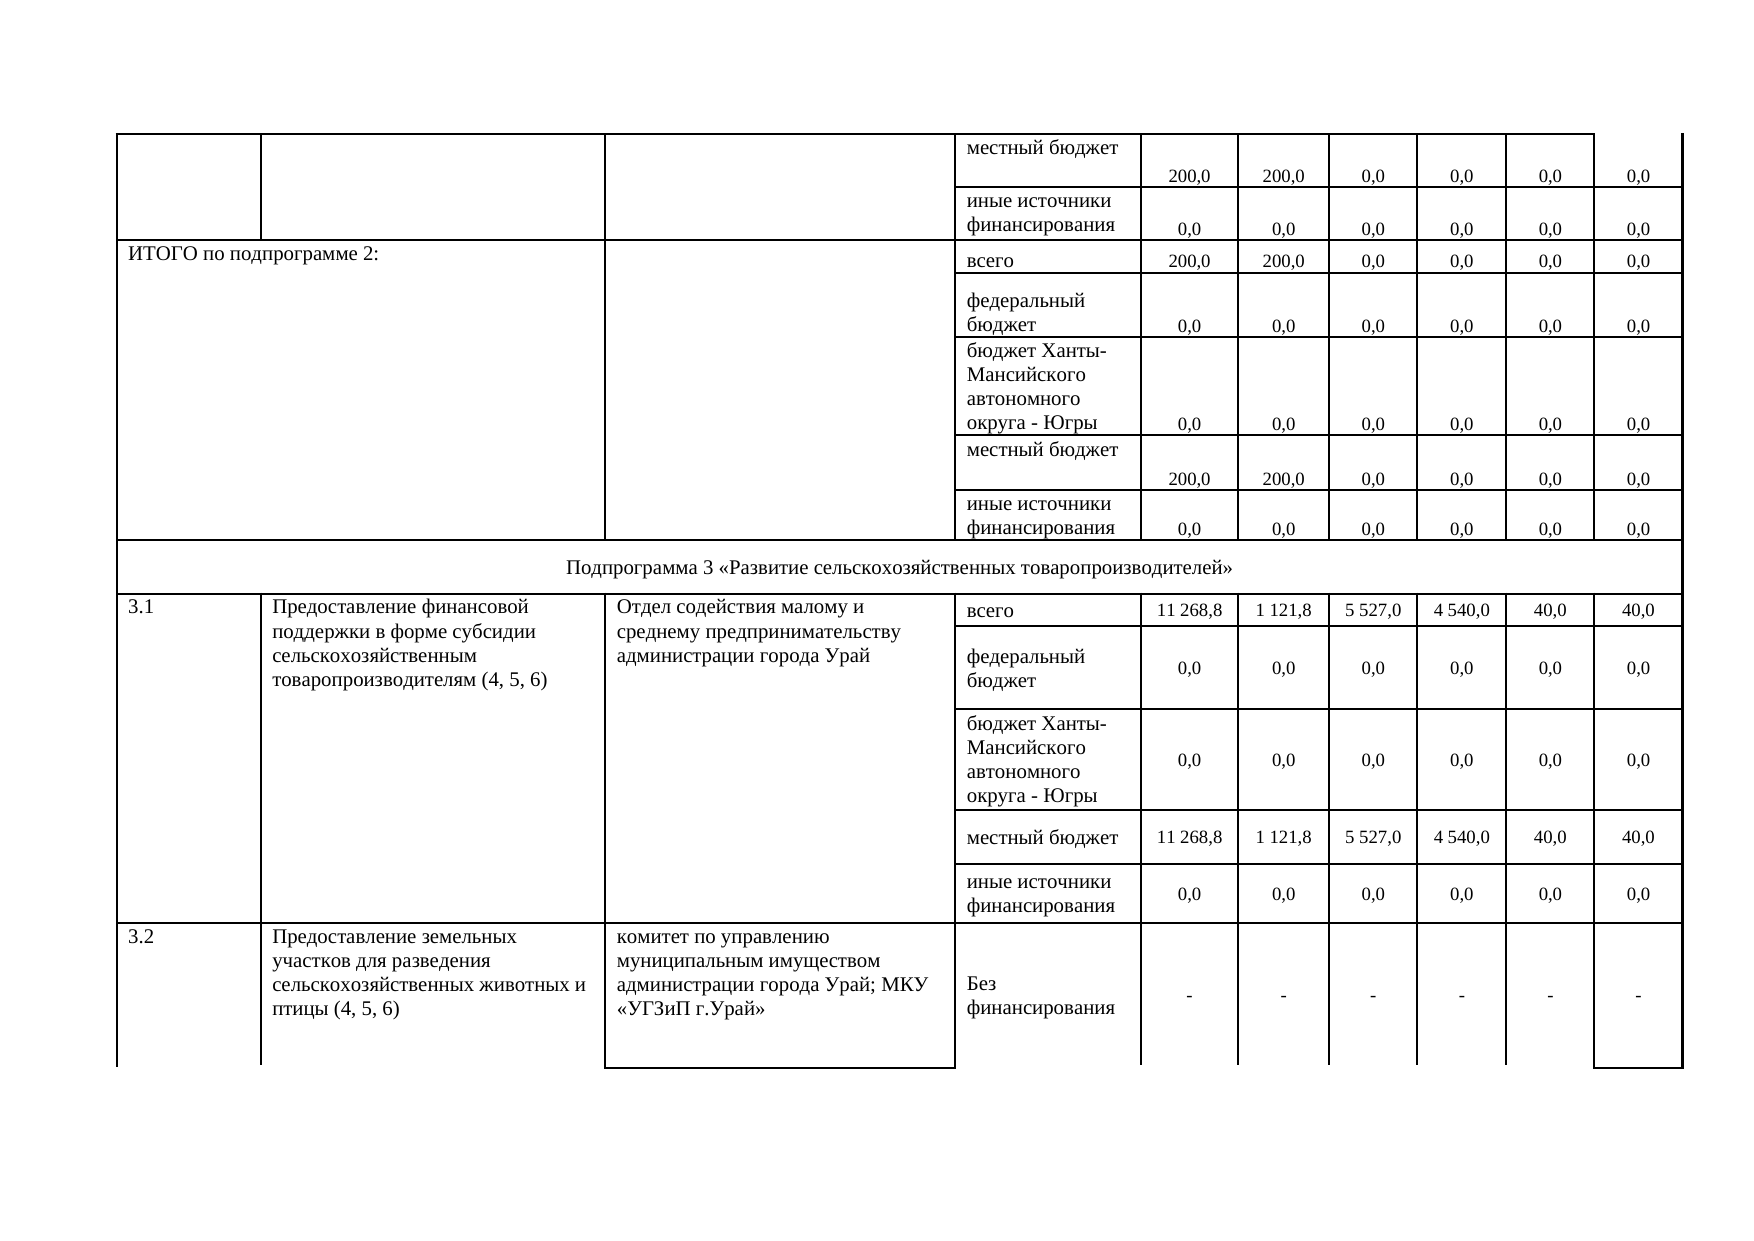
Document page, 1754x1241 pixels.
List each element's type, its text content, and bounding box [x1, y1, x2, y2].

table_cell 0,0 [1418, 865, 1505, 922]
table_cell федеральный бюджет [956, 274, 1140, 336]
table_cell всего [956, 241, 1140, 272]
table_cell 0,0 [1239, 710, 1328, 808]
table_cell 200,0 [1142, 436, 1237, 489]
table_cell 5 527,0 [1330, 811, 1416, 863]
table_cell местный бюджет [956, 811, 1140, 863]
table_cell 0,0 [1330, 188, 1416, 239]
table_cell Отдел содействия малому и среднему предпринимательству администрации города Урай [606, 595, 954, 922]
table_cell иные источники финансирования [956, 491, 1140, 539]
table_cell 0,0 [1595, 491, 1681, 539]
table_cell Предоставление земельных участков для разведения сельскохозяйственных животных и птицы (4, 5, 6) [261, 924, 604, 1067]
table_cell 0,0 [1142, 491, 1237, 539]
table_cell всего [956, 595, 1140, 625]
table_cell 0,0 [1507, 627, 1593, 708]
table_cell 0,0 [1239, 491, 1328, 539]
table_cell 40,0 [1507, 811, 1593, 863]
table_cell 0,0 [1507, 241, 1593, 272]
table_cell бюджет Ханты-Мансийского автономного округа - Югры [956, 710, 1140, 808]
table_cell 3.1 [118, 595, 260, 922]
table_cell 0,0 [1142, 338, 1237, 434]
table_cell иные источники финансирования [956, 865, 1140, 922]
table_cell местный бюджет [956, 135, 1140, 186]
table_cell 0,0 [1595, 241, 1681, 272]
table_cell местный бюджет [956, 436, 1140, 489]
table_cell 0,0 [1418, 135, 1505, 186]
table_cell 4 540,0 [1418, 595, 1505, 625]
table_cell 1 121,8 [1239, 811, 1328, 863]
table_cell 0,0 [1330, 436, 1416, 489]
table_cell [606, 241, 954, 539]
table_cell 200,0 [1239, 241, 1328, 272]
table_cell 0,0 [1595, 274, 1681, 336]
table_cell 3.2 [118, 924, 261, 1067]
table_cell 11 268,8 [1142, 811, 1237, 863]
table_cell 0,0 [1239, 188, 1328, 239]
table_cell ИТОГО по подпрограмме 2: [118, 241, 604, 539]
table_cell 0,0 [1330, 274, 1416, 336]
table_cell 0,0 [1330, 865, 1416, 922]
table_cell 0,0 [1595, 188, 1681, 239]
table_cell 0,0 [1239, 627, 1328, 708]
table_cell 0,0 [1418, 188, 1505, 239]
table_cell 0,0 [1142, 274, 1237, 336]
table_cell - [1595, 924, 1681, 1067]
table_cell - [1506, 924, 1593, 1067]
table_cell 1 121,8 [1239, 595, 1328, 625]
table_cell 4 540,0 [1418, 811, 1505, 863]
table_cell 0,0 [1595, 865, 1681, 922]
table_cell 0,0 [1330, 241, 1416, 272]
table_cell 0,0 [1418, 436, 1505, 489]
table_cell 0,0 [1418, 274, 1505, 336]
table_cell комитет по управлению муниципальным имуществом администрации города Урай; МКУ «УГЗиП г.Урай» [606, 924, 954, 1067]
table_cell 0,0 [1239, 274, 1328, 336]
table_cell 200,0 [1142, 135, 1237, 186]
table_cell федеральный бюджет [956, 627, 1140, 708]
table_cell 0,0 [1418, 627, 1505, 708]
table_cell иные источники финансирования [956, 188, 1140, 239]
table_cell 0,0 [1507, 338, 1593, 434]
table_cell 0,0 [1507, 274, 1593, 336]
table_cell Подпрограмма 3 «Развитие сельскохозяйственных товаропроизводителей» [118, 541, 1681, 592]
table_cell 200,0 [1239, 436, 1328, 489]
table_cell 200,0 [1239, 135, 1328, 186]
table_cell 0,0 [1418, 338, 1505, 434]
table_cell 0,0 [1239, 338, 1328, 434]
table_cell 0,0 [1330, 710, 1416, 808]
table_cell 200,0 [1142, 241, 1237, 272]
table_cell 0,0 [1507, 188, 1593, 239]
table_cell 0,0 [1239, 865, 1328, 922]
table_cell 0,0 [1507, 491, 1593, 539]
table_cell 0,0 [1418, 241, 1505, 272]
table_cell 0,0 [1507, 436, 1593, 489]
table_cell 0,0 [1330, 491, 1416, 539]
table_cell 0,0 [1595, 338, 1681, 434]
table_cell 0,0 [1507, 135, 1593, 186]
table_cell 0,0 [1142, 865, 1237, 922]
table_cell 40,0 [1595, 595, 1681, 625]
table_cell 0,0 [1418, 491, 1505, 539]
table_cell 0,0 [1142, 710, 1237, 808]
table_cell 0,0 [1595, 133, 1681, 186]
table_cell 0,0 [1595, 710, 1681, 808]
table_cell - [1329, 924, 1417, 1067]
table_cell - [1141, 924, 1238, 1067]
table_cell 0,0 [1507, 865, 1593, 922]
table_cell Без финансирования [956, 924, 1141, 1067]
table_cell 0,0 [1330, 338, 1416, 434]
table_cell Предоставление финансовой поддержки в форме субсидии сельскохозяйственным товаропроизводителям (4, 5, 6) [262, 595, 604, 922]
table_cell 0,0 [1142, 188, 1237, 239]
table_cell 11 268,8 [1142, 595, 1237, 625]
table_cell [956, 338, 1140, 434]
table_cell - [1238, 924, 1329, 1067]
table_cell 5 527,0 [1330, 595, 1416, 625]
table_cell 0,0 [1595, 436, 1681, 489]
table_cell 40,0 [1595, 811, 1681, 863]
table_cell 0,0 [1142, 627, 1237, 708]
table_cell - [1417, 924, 1506, 1067]
table_cell 0,0 [1595, 627, 1681, 708]
table_cell 40,0 [1507, 595, 1593, 625]
table_cell 0,0 [1330, 627, 1416, 708]
table_cell 0,0 [1330, 135, 1416, 186]
table_cell 0,0 [1507, 710, 1593, 808]
table_cell 0,0 [1418, 710, 1505, 808]
